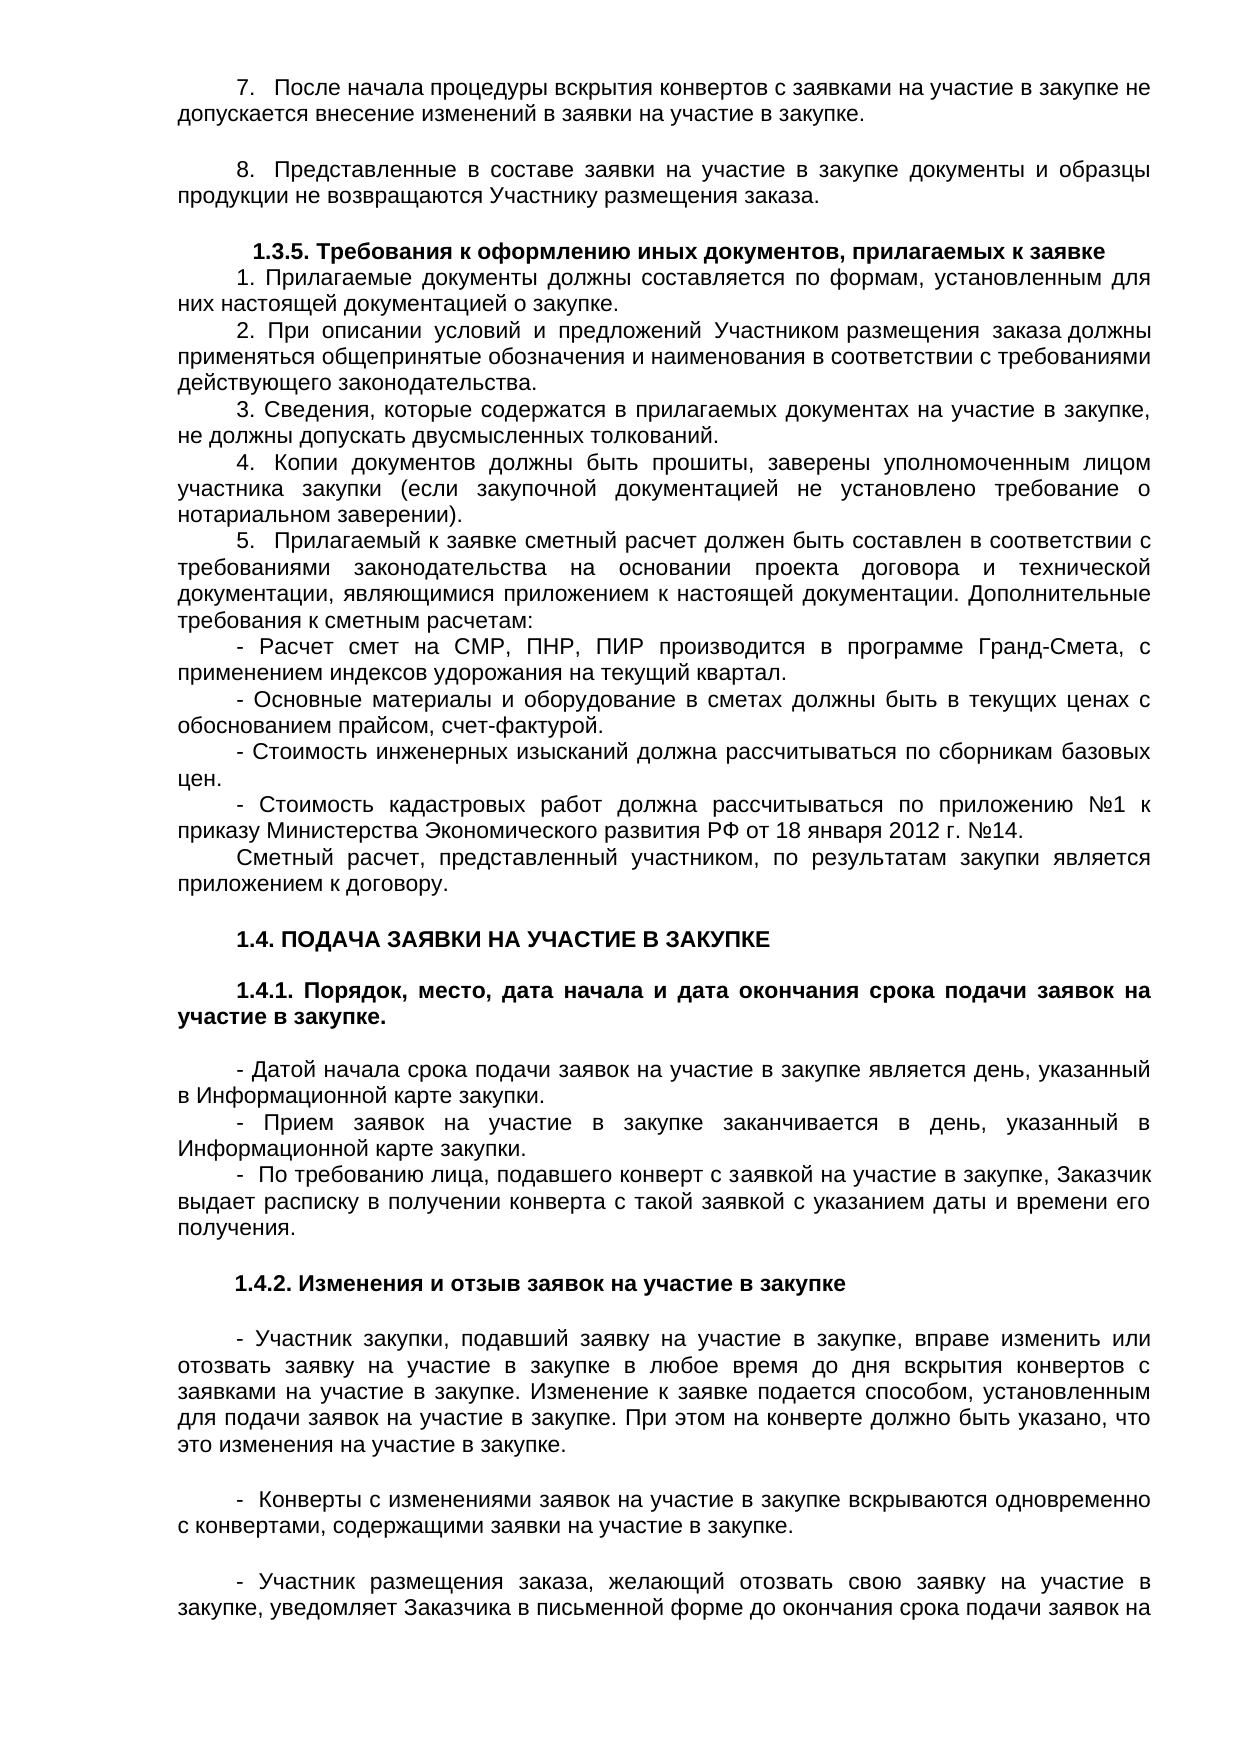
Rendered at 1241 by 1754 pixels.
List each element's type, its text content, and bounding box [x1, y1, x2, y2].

text 1.4.2. Изменения и отзыв заявок на участие в закупке [177, 1270, 1152, 1296]
list Прилагаемый к заявке сметный расчет должен быть составлен в соответствии с требованиями законодательства на основании проекта договора и технической документации, являющимися приложением к настоящей документации. Дополнительные требования к сметным расчетам: [177, 527, 1152, 633]
text 2. При описании условий и предложений Участником размещения заказа должны применяться общепринятые обозначения и наименования в соответствии с требованиями действующего законодательства. [177, 317, 1152, 396]
list - Стоимость кадастровых работ должна рассчитываться по приложению №1 к приказу Министерства Экономического развития РФ от 18 января 2012 г. №14. [177, 791, 1152, 844]
text - По требованию лица, подавшего конверт с заявкой на участие в закупке, Заказчик выдает расписку в получении конверта с такой заявкой с указанием даты и времени его получения. [177, 1161, 1152, 1241]
text - Прием заявок на участие в закупке заканчивается в день, указанный в Информационной карте закупки. [177, 1109, 1152, 1161]
text Сметный расчет, представленный участником, по результатам закупки является приложением к договору. [177, 844, 1152, 896]
list После начала процедуры вскрытия конвертов с заявками на участие в закупке не допускается внесение изменений в заявки на участие в закупке. [177, 74, 1152, 127]
text 1.3.5. Требования к оформлению иных документов, прилагаемых к заявке [252, 238, 1152, 264]
list - Основные материалы и оборудование в сметах должны быть в текущих ценах с обоснованием прайсом, счет-фактурой. [177, 686, 1152, 738]
text - Конверты с изменениями заявок на участие в закупке вскрываются одновременно с конвертами, содержащими заявки на участие в закупке. [177, 1486, 1152, 1539]
text 1.4.1. Порядок, место, дата начала и дата окончания срока подачи заявок на участие в закупке. [177, 977, 1152, 1030]
text 1.4. ПОДАЧА ЗАЯВКИ НА УЧАСТИЕ В ЗАКУПКЕ [177, 926, 1152, 952]
text - Датой начала срока подачи заявок на участие в закупке является день, указанный в Информационной карте закупки. [177, 1056, 1152, 1109]
list Представленные в составе заявки на участие в закупке документы и образцы продукции не возвращаются Участнику размещения заказа. [177, 156, 1152, 208]
text 3. Сведения, которые содержатся в прилагаемых документах на участие в закупке, не должны допускать двусмысленных толкований. [177, 396, 1152, 448]
text - Участник закупки, подавший заявку на участие в закупке, вправе изменить или отозвать заявку на участие в закупке в любое время до дня вскрытия конвертов с заявками на участие в закупке. Изменение к заявке подается способом, установленным для подачи заявок на участие в закупке. При этом на конверте должно быть указано, что это изменения на участие в закупке. [177, 1325, 1152, 1457]
list - Расчет смет на СМР, ПНР, ПИР производится в программе Гранд-Смета, с применением индексов удорожания на текущий квартал. [177, 633, 1152, 686]
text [177, 1568, 1152, 1621]
text 1. Прилагаемые документы должны составляется по формам, установленным для них настоящей документацией о закупке. [177, 264, 1152, 317]
list Копии документов должны быть прошиты, заверены уполномоченным лицом участника закупки (если закупочной документацией не установлено требование о нотариальном заверении). [177, 448, 1152, 527]
list - Стоимость инженерных изысканий должна рассчитываться по сборникам базовых цен. [177, 738, 1152, 791]
